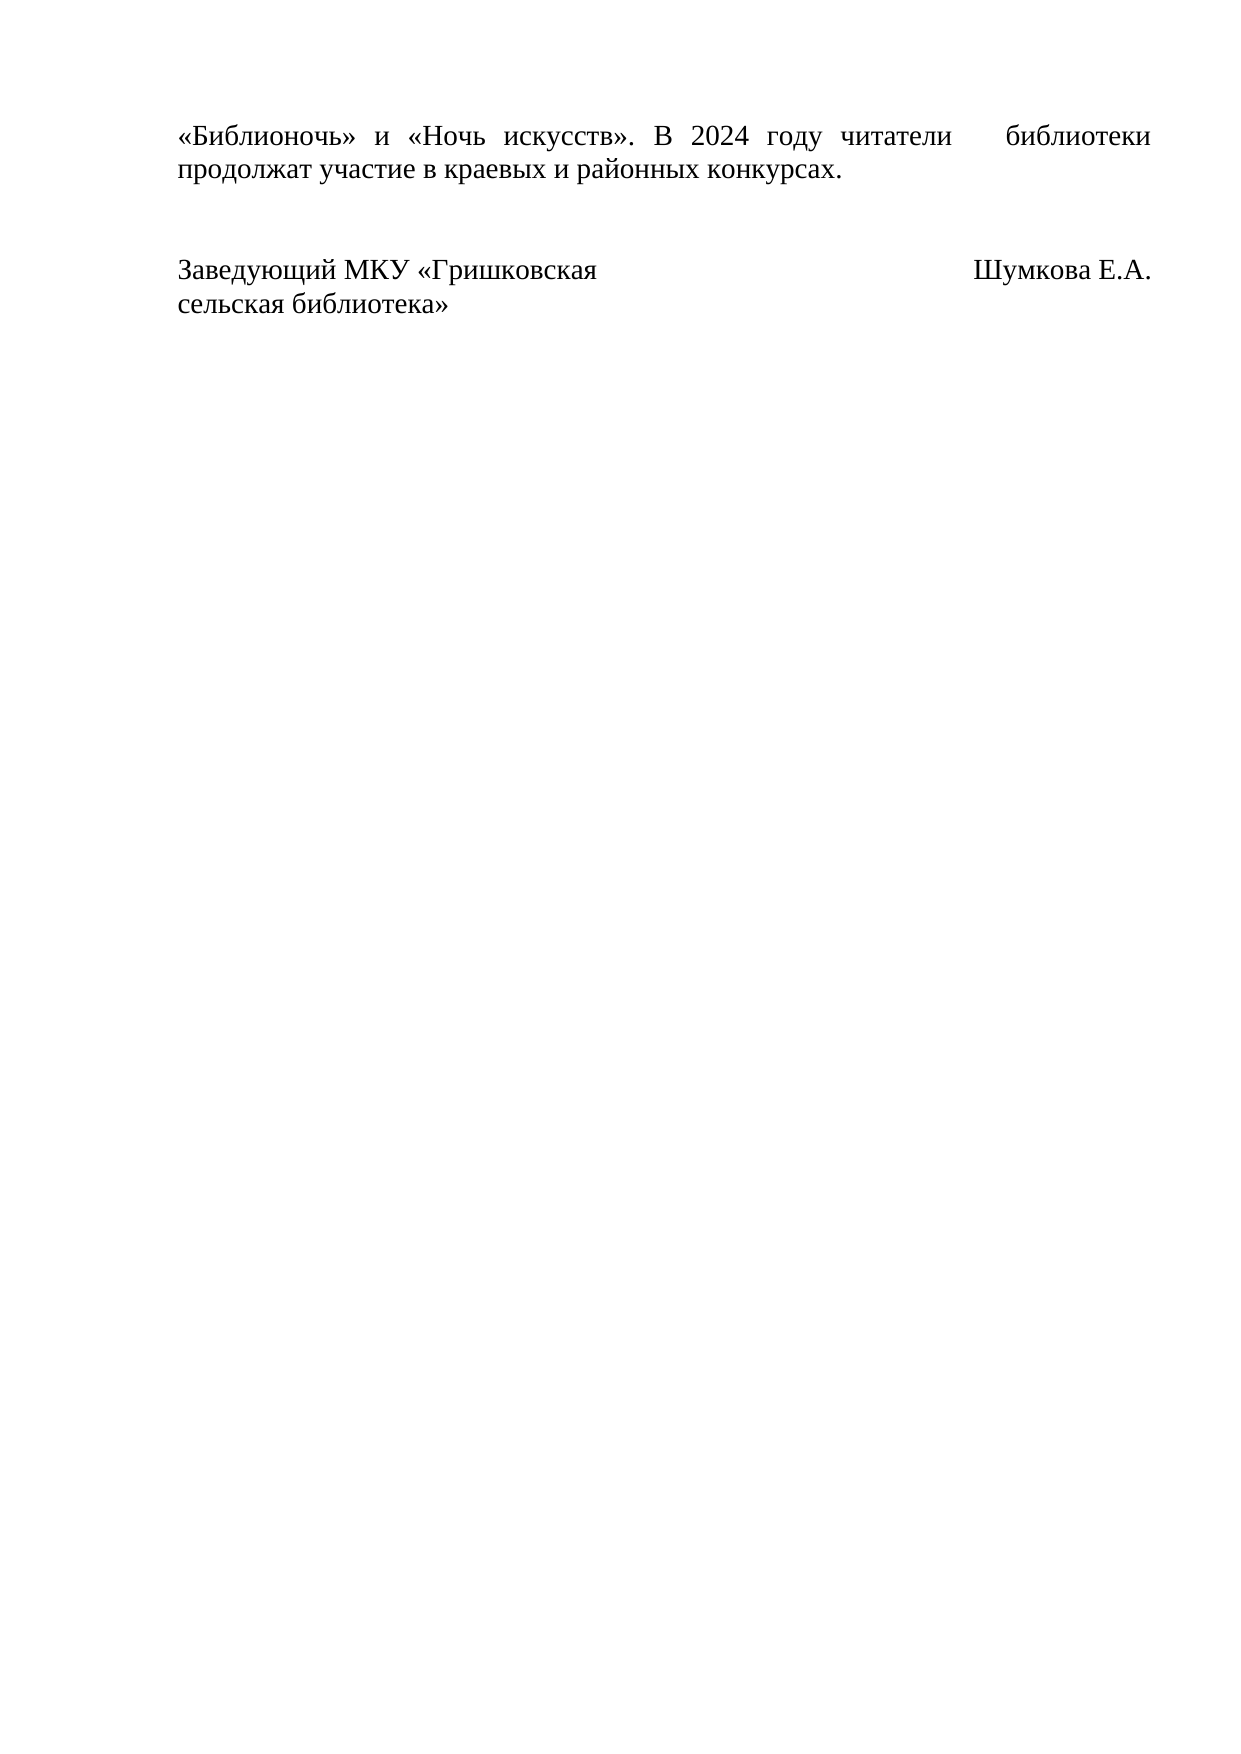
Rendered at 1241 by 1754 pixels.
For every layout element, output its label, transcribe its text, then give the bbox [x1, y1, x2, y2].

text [177, 118, 1152, 185]
table_header Заведующий МКУ «Гришковская сельская библиотека» [166, 252, 664, 319]
table_header Шумкова Е.А. [664, 252, 1163, 319]
